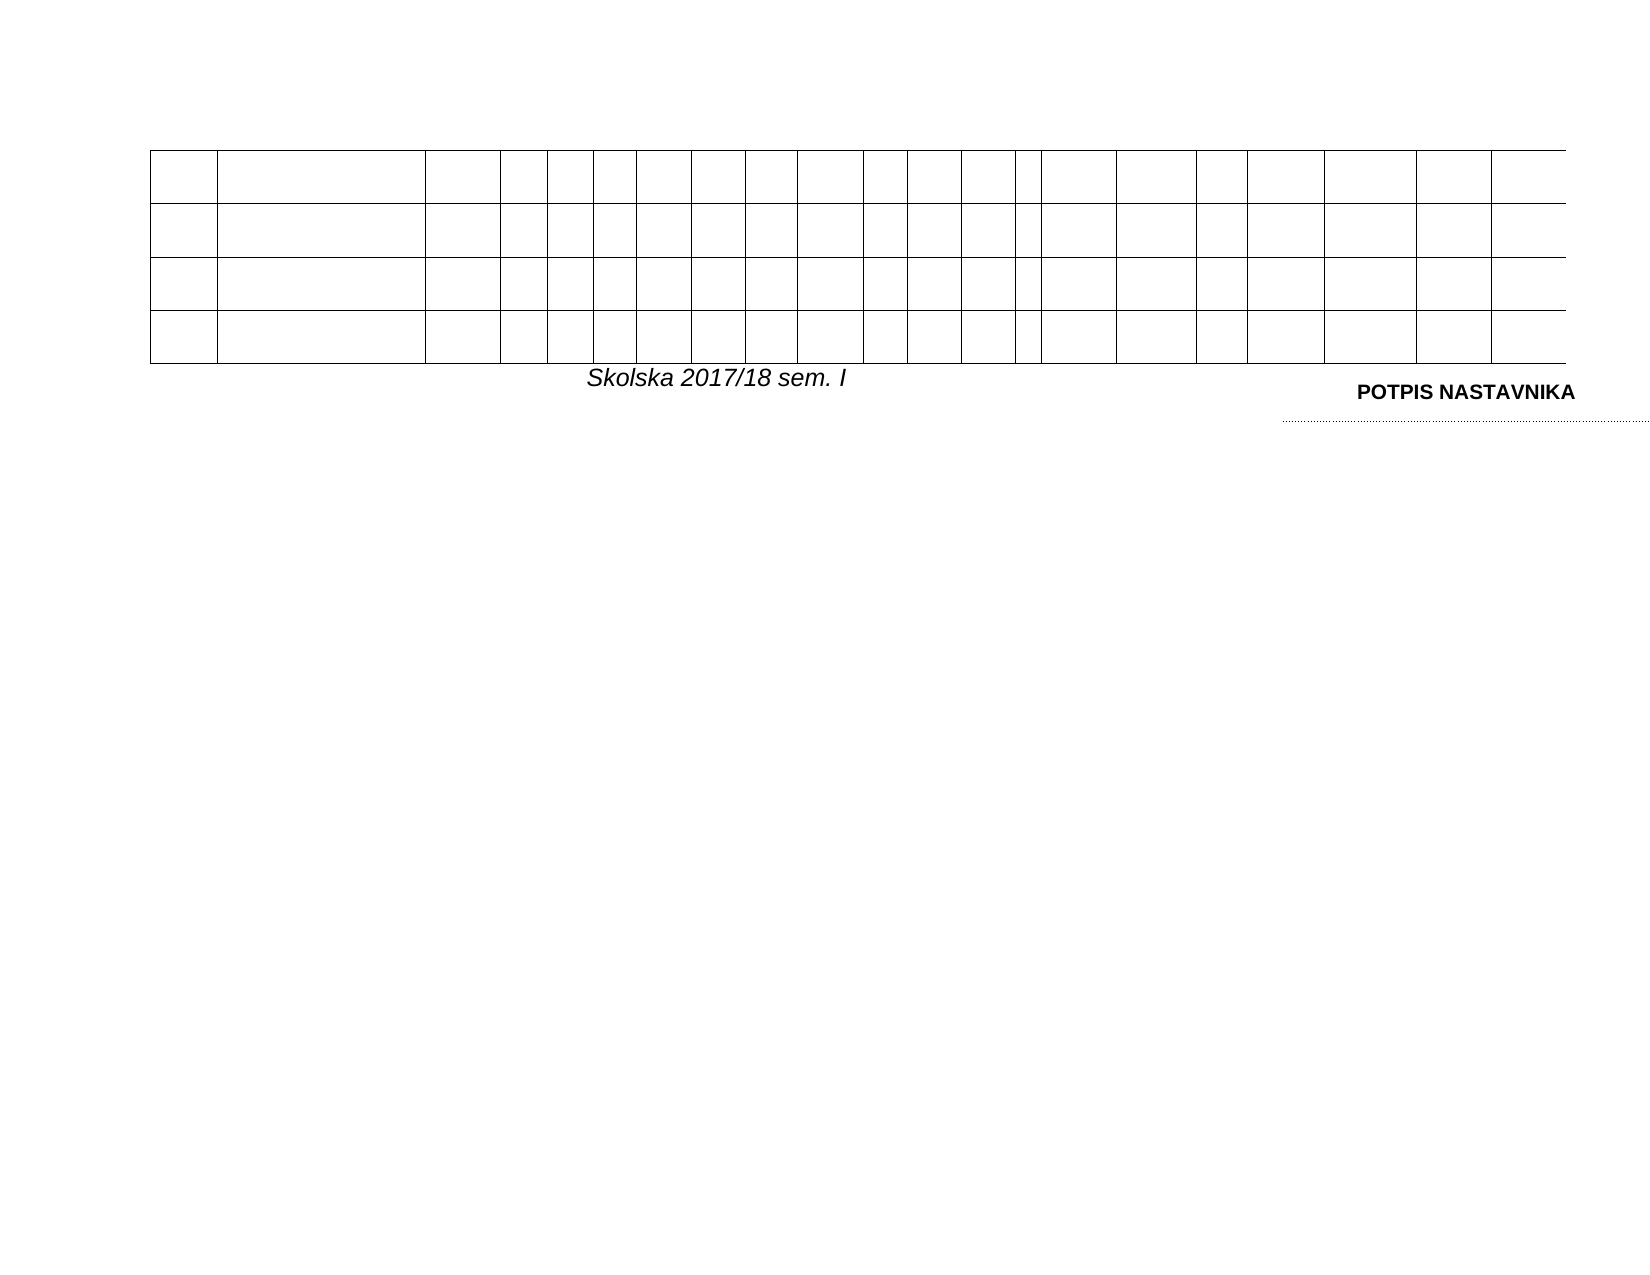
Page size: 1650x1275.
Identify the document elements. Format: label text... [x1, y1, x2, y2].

table_cell [218, 258, 425, 310]
table_cell [1492, 204, 1566, 256]
table_cell [864, 311, 907, 363]
table_cell [962, 258, 1015, 310]
table_cell [746, 204, 797, 256]
table_cell [218, 311, 425, 363]
table_cell [1042, 151, 1116, 203]
table_cell [1117, 204, 1196, 256]
table_cell [637, 151, 691, 203]
table_cell POTPIS NASTAVNIKA [1283, 363, 1650, 421]
table_cell [1197, 151, 1247, 203]
table_cell [962, 151, 1015, 203]
table_cell [1417, 151, 1491, 203]
table_cell [426, 151, 500, 203]
table_cell [548, 204, 593, 256]
table_cell [1016, 311, 1041, 363]
table_cell [501, 151, 547, 203]
table_cell [594, 311, 636, 363]
table_cell [962, 204, 1015, 256]
table_cell [962, 311, 1015, 363]
table_cell [1117, 258, 1196, 310]
table_cell [864, 258, 907, 310]
table_cell [637, 311, 691, 363]
table_cell [1016, 204, 1041, 256]
table_cell [151, 311, 217, 363]
table_cell [1016, 258, 1041, 310]
table_cell [594, 151, 636, 203]
table_cell [1016, 151, 1041, 203]
table_cell [908, 204, 961, 256]
table_cell [798, 258, 863, 310]
table_cell [637, 204, 691, 256]
table_cell [798, 311, 863, 363]
table_cell [548, 151, 593, 203]
table_cell [1117, 151, 1196, 203]
table_cell [1248, 204, 1324, 256]
table_cell [501, 204, 547, 256]
table_cell [1248, 258, 1324, 310]
table_cell [908, 258, 961, 310]
table_cell [594, 204, 636, 256]
table_cell [426, 311, 500, 363]
table_cell [746, 151, 797, 203]
table_cell [548, 311, 593, 363]
table_cell [864, 151, 907, 203]
table_cell [908, 311, 961, 363]
table_cell [1042, 204, 1116, 256]
table_cell [1492, 151, 1566, 203]
table_cell [501, 258, 547, 310]
table_cell [692, 204, 745, 256]
table_cell [594, 258, 636, 310]
table_cell [1042, 311, 1116, 363]
table_cell [548, 258, 593, 310]
table_cell [908, 151, 961, 203]
table_cell [1325, 258, 1416, 310]
table_cell [746, 311, 797, 363]
table_cell [151, 151, 217, 203]
table_cell [1117, 311, 1196, 363]
table_cell [1197, 204, 1247, 256]
table_cell [1325, 311, 1416, 363]
table_cell [1042, 258, 1116, 310]
table_cell [1248, 311, 1324, 363]
table_cell [1325, 151, 1416, 203]
table_cell [746, 258, 797, 310]
table_cell [692, 258, 745, 310]
table_cell [1492, 258, 1566, 310]
table_cell [637, 258, 691, 310]
table_cell [1248, 151, 1324, 203]
table_cell [798, 204, 863, 256]
table_cell [1492, 311, 1566, 363]
table_cell [798, 151, 863, 203]
table_cell [1417, 204, 1491, 256]
table_cell [1417, 311, 1491, 363]
table_cell [218, 151, 425, 203]
table_cell [692, 151, 745, 203]
table_cell [426, 258, 500, 310]
table_cell [692, 311, 745, 363]
table_cell [426, 204, 500, 256]
table_cell Skolska 2017/18 sem. I [150, 364, 1282, 421]
table_cell [864, 204, 907, 256]
table_cell [1325, 204, 1416, 256]
table_cell [1197, 311, 1247, 363]
table_cell [218, 204, 425, 256]
table_cell [151, 204, 217, 256]
table_cell [501, 311, 547, 363]
table_cell [1417, 258, 1491, 310]
table_cell [1197, 258, 1247, 310]
table_cell [151, 258, 217, 310]
